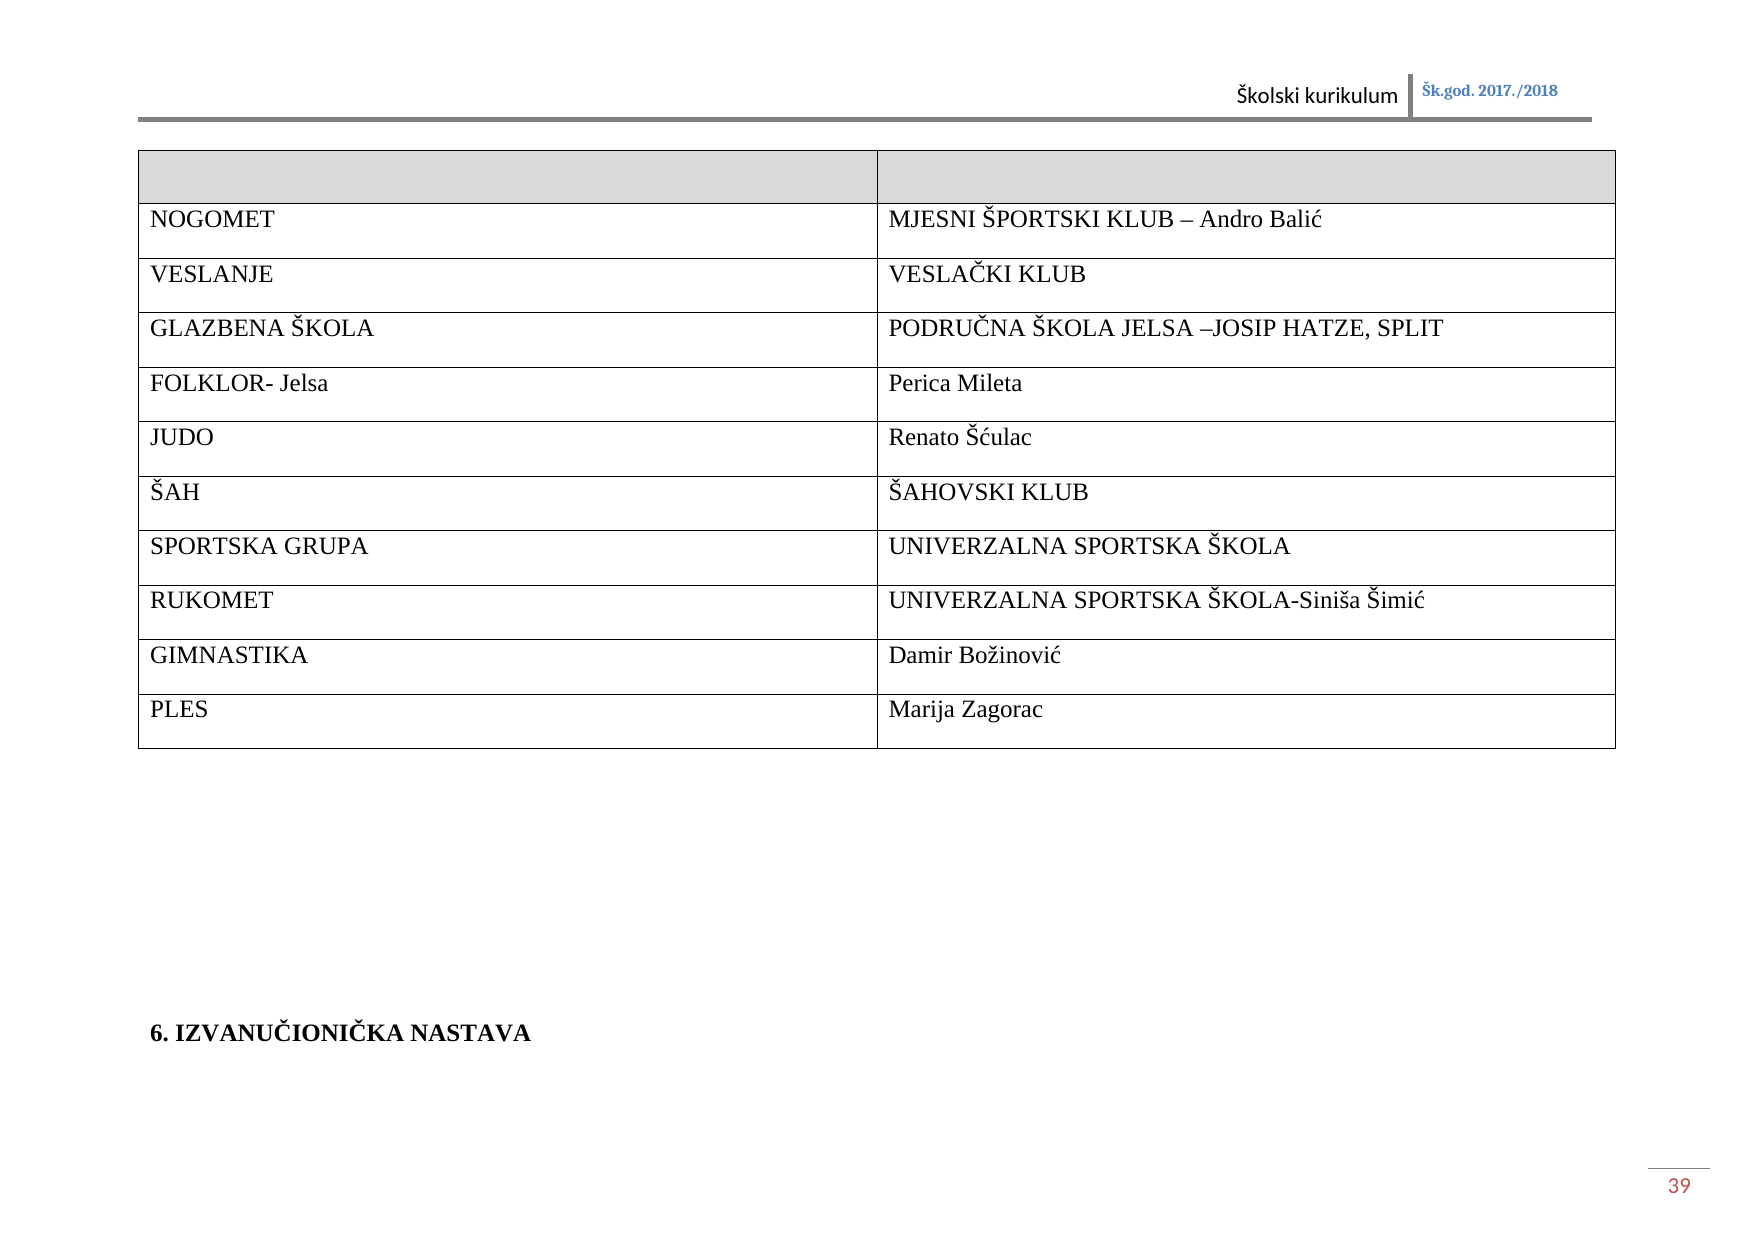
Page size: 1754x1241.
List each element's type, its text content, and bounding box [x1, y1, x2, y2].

table_cell PLES [139, 695, 877, 748]
table_cell GLAZBENA ŠKOLA [139, 313, 877, 367]
table_cell Perica Mileta [878, 368, 1615, 421]
table_cell UNIVERZALNA SPORTSKA ŠKOLA [878, 531, 1615, 584]
table_cell FOLKLOR- Jelsa [139, 368, 877, 421]
table_cell UNIVERZALNA SPORTSKA ŠKOLA-Siniša Šimić [878, 586, 1615, 639]
table_cell ŠAH [139, 477, 877, 530]
table_cell GIMNASTIKA [139, 640, 877, 693]
table_cell JUDO [139, 422, 877, 476]
table_cell ŠAHOVSKI KLUB [878, 477, 1615, 530]
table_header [878, 151, 1615, 203]
table_cell Renato Šćulac [878, 422, 1615, 476]
table_header NAZIV AKTIVNOSTI [139, 151, 877, 203]
table_cell VESLAČKI KLUB [878, 259, 1615, 312]
table_cell Marija Zagorac [878, 695, 1615, 748]
table_cell VESLANJE [139, 259, 877, 312]
table_cell NOGOMET [139, 204, 877, 258]
table_cell Damir Božinović [878, 640, 1615, 693]
text 6. IZVANUČIONIČKA NASTAVA [150, 1018, 1604, 1047]
table_cell MJESNI ŠPORTSKI KLUB – Andro Balić [878, 204, 1615, 258]
table_cell RUKOMET [139, 586, 877, 639]
table_cell SPORTSKA GRUPA [139, 531, 877, 584]
table_cell PODRUČNA ŠKOLA JELSA –JOSIP HATZE, SPLIT [878, 313, 1615, 367]
